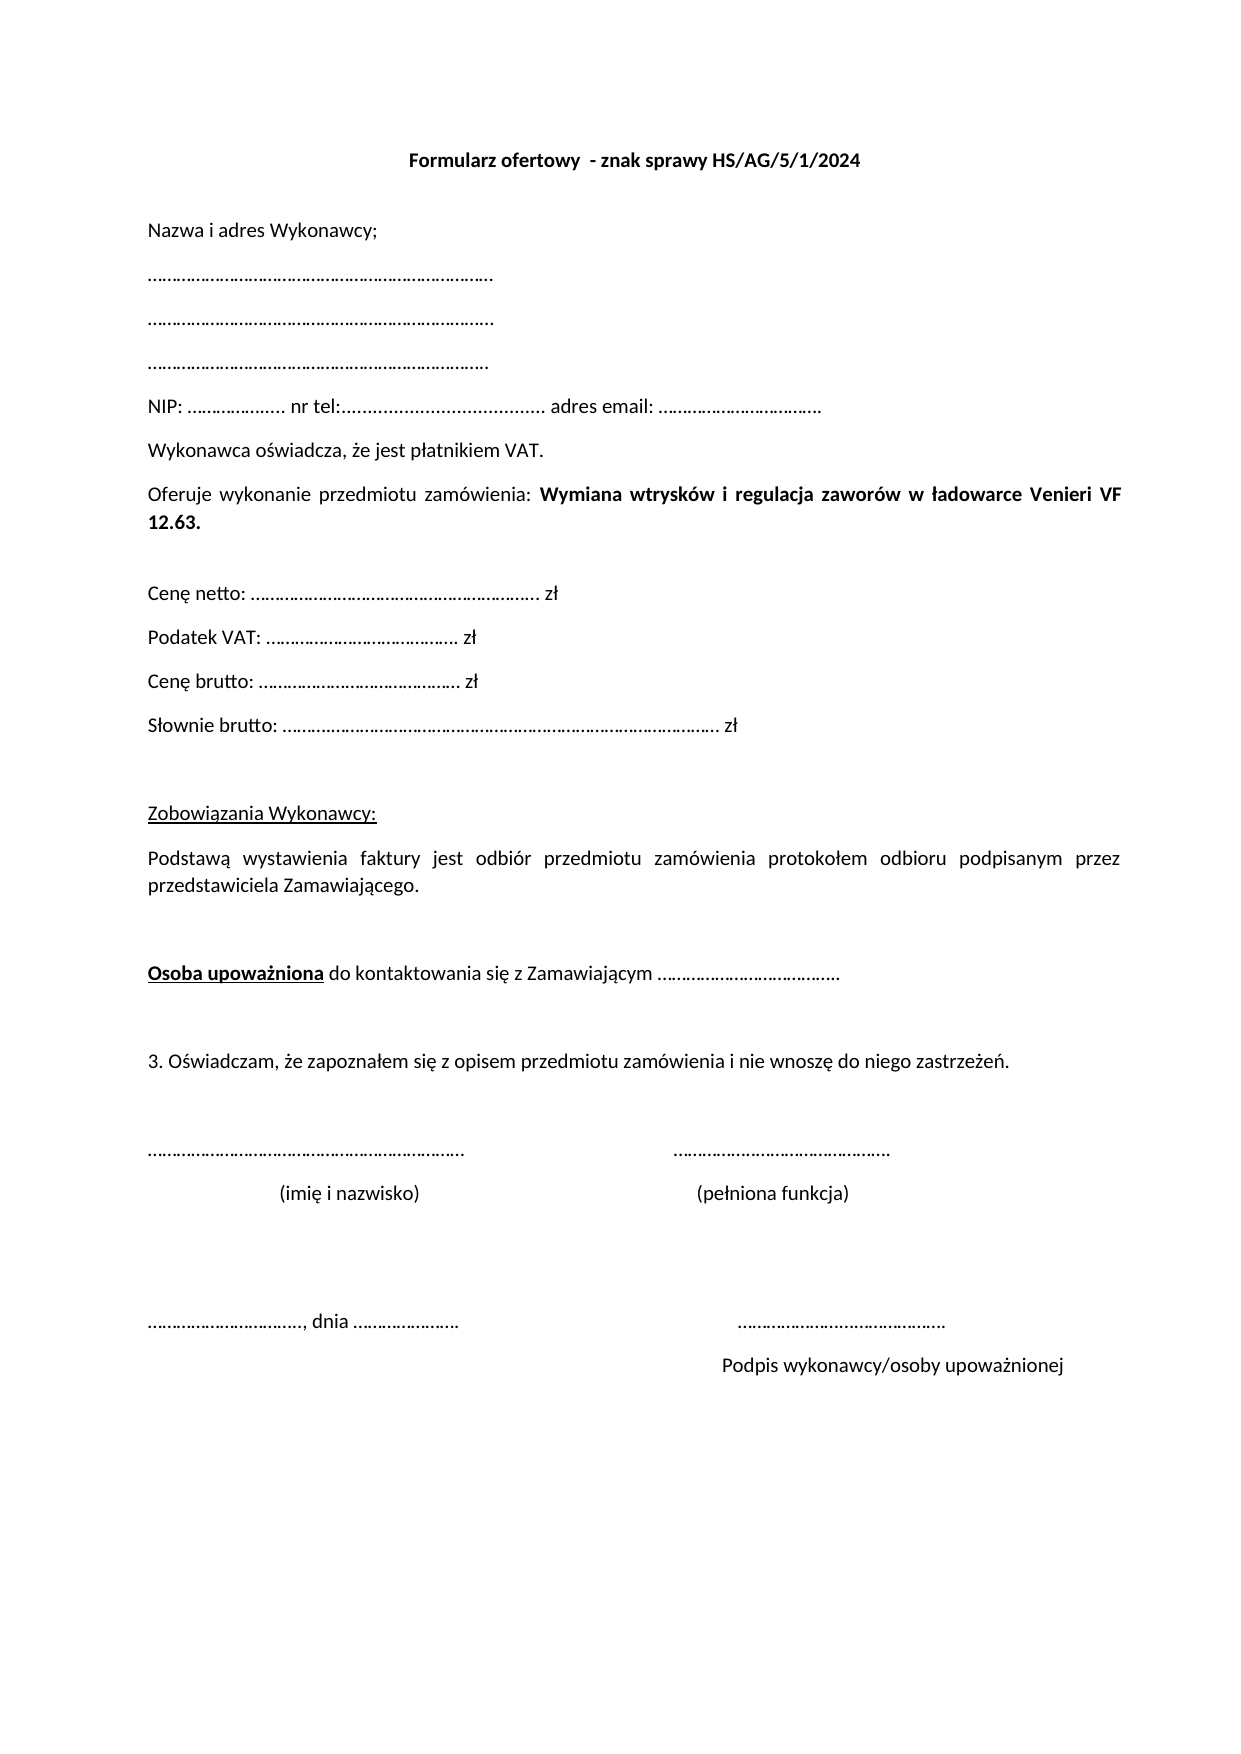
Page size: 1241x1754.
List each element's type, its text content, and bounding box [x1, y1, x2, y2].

text Osoba upoważniona do kontaktowania się z Zamawiającym ……………………………….. [148, 960, 1122, 986]
text ……………………………………………………………... [148, 305, 1122, 331]
text Podpis wykonawcy/osoby upoważnionej [590, 1353, 1122, 1378]
text Wykonawca oświadcza, że jest płatnikiem VAT. [148, 437, 1122, 463]
text Nazwa i adres Wykonawcy; [148, 217, 1122, 242]
text (imię i nazwisko) (pełniona funkcja) [148, 1181, 1122, 1206]
text Cenę brutto: …………………………………… zł [148, 668, 1122, 694]
text 3. Oświadczam, że zapoznałem się z opisem przedmiotu zamówienia i nie wnoszę do niego zastrzeżeń. [148, 1048, 1122, 1074]
list Oferuje wykonanie przedmiotu zamówienia: Wymiana wtrysków i regulacja zaworów w ładowarce Venieri VF 12.63. [148, 481, 1122, 534]
text Zobowiązania Wykonawcy: [148, 801, 1122, 826]
text Słownie brutto: ……….……………………………………………………………………… zł [148, 712, 1122, 738]
text ………………………….., dnia …………………. …………………...………………. [148, 1308, 1122, 1334]
text Podstawą wystawienia faktury jest odbiór przedmiotu zamówienia protokołem odbioru podpisanym przez przedstawiciela Zamawiającego. [148, 845, 1122, 897]
text Formularz ofertowy - znak sprawy HS/AG/5/1/2024 [148, 148, 1122, 173]
text …………………………………………………………….. [148, 349, 1122, 375]
text NIP: ……………..... nr tel:....................................... adres email: ……………………………. [148, 393, 1122, 419]
text ……………………………………………………………… [148, 261, 1122, 287]
text ………………………………………………………… ……………..………………………. [148, 1136, 1122, 1162]
text Cenę netto: …………………………………………………... zł [148, 580, 1122, 606]
text Podatek VAT: …………………………………. zł [148, 624, 1122, 650]
